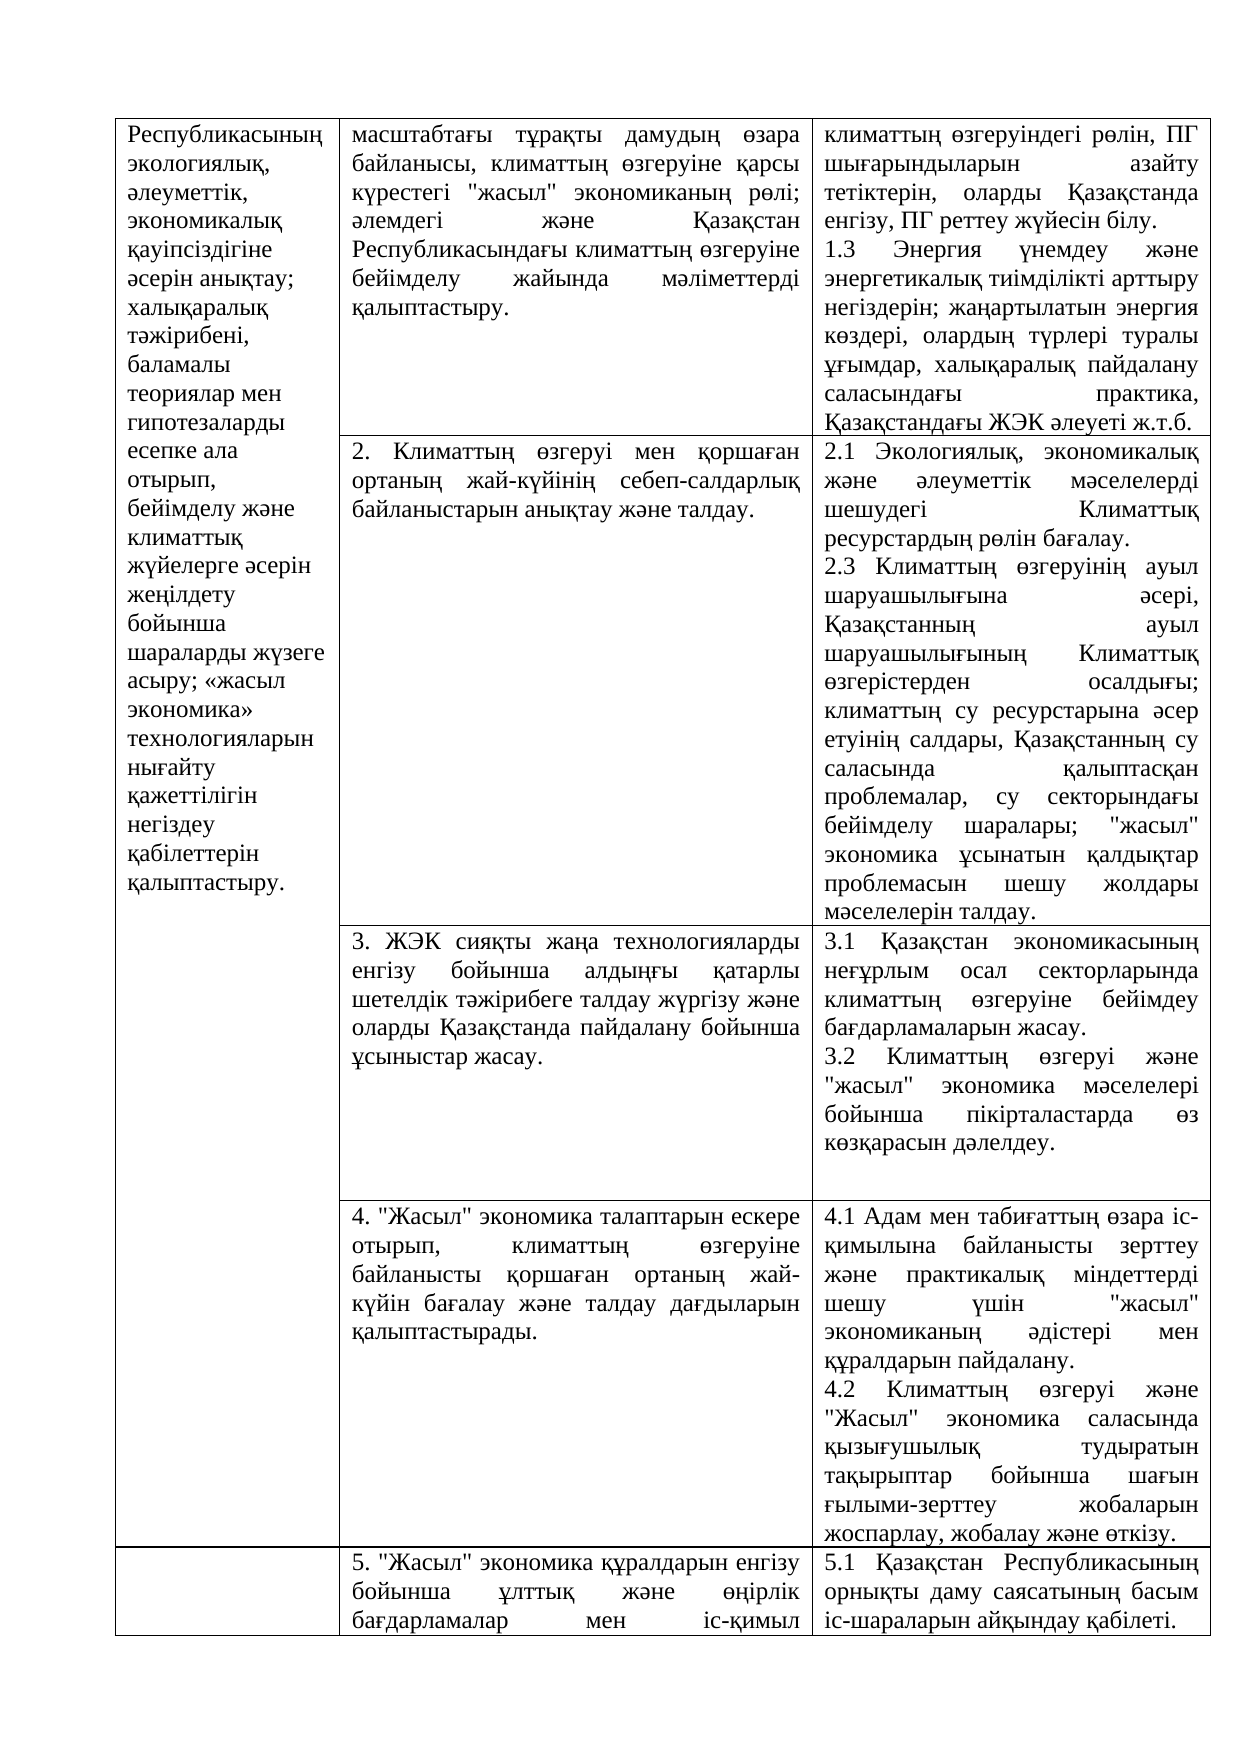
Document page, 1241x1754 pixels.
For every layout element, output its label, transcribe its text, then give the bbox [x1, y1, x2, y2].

table_cell 3.1 Қазақстан экономикасының неғұрлым осал секторларында климаттың өзгеруіне бейімдеу бағдарламаларын жасау. 3.2 Климаттың өзгеруі және "жасыл" экономика мәселелері бойынша пікірталастарда өз көзқарасын дәлелдеу. [813, 926, 1210, 1200]
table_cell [340, 119, 812, 435]
table_cell 2. Климаттың өзгеруі мен қоршаған ортаның жай-күйінің себеп-салдарлық байланыстарын анықтау және талдау. [340, 436, 812, 925]
table_cell [116, 1548, 339, 1635]
table_cell 4. "Жасыл" экономика талаптарын ескере отырып, климаттың өзгеруіне байланысты қоршаған ортаның жай-күйін бағалау және талдау дағдыларын қалыптастырады. [340, 1201, 812, 1546]
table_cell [813, 1548, 1210, 1635]
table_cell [116, 119, 339, 1546]
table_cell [813, 119, 1210, 435]
table_cell 3. ЖЭК сияқты жаңа технологияларды енгізу бойынша алдыңғы қатарлы шетелдік тәжірибеге талдау жүргізу және оларды Қазақстанда пайдалану бойынша ұсыныстар жасау. [340, 926, 812, 1200]
table_cell 2.1 Экологиялық, экономикалық және әлеуметтік мәселелерді шешудегі Климаттық ресурстардың рөлін бағалау. 2.3 Климаттың өзгеруінің ауыл шаруашылығына әсері, Қазақстанның ауыл шаруашылығының Климаттық өзгерістерден осалдығы; климаттың су ресурстарына әсер етуінің салдары, Қазақстанның су саласында қалыптасқан проблемалар, су секторындағы бейімделу шаралары; "жасыл" экономика ұсынатын қалдықтар проблемасын шешу жолдары мәселелерін талдау. [813, 436, 1210, 925]
table_cell 4.1 Адам мен табиғаттың өзара іс-қимылына байланысты зерттеу және практикалық міндеттерді шешу үшін "жасыл" экономиканың әдістері мен құралдарын пайдалану. 4.2 Климаттың өзгеруі және "Жасыл" экономика саласында қызығушылық тудыратын тақырыптар бойынша шағын ғылыми-зерттеу жобаларын жоспарлау, жобалау және өткізу. [813, 1201, 1210, 1546]
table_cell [340, 1548, 812, 1635]
